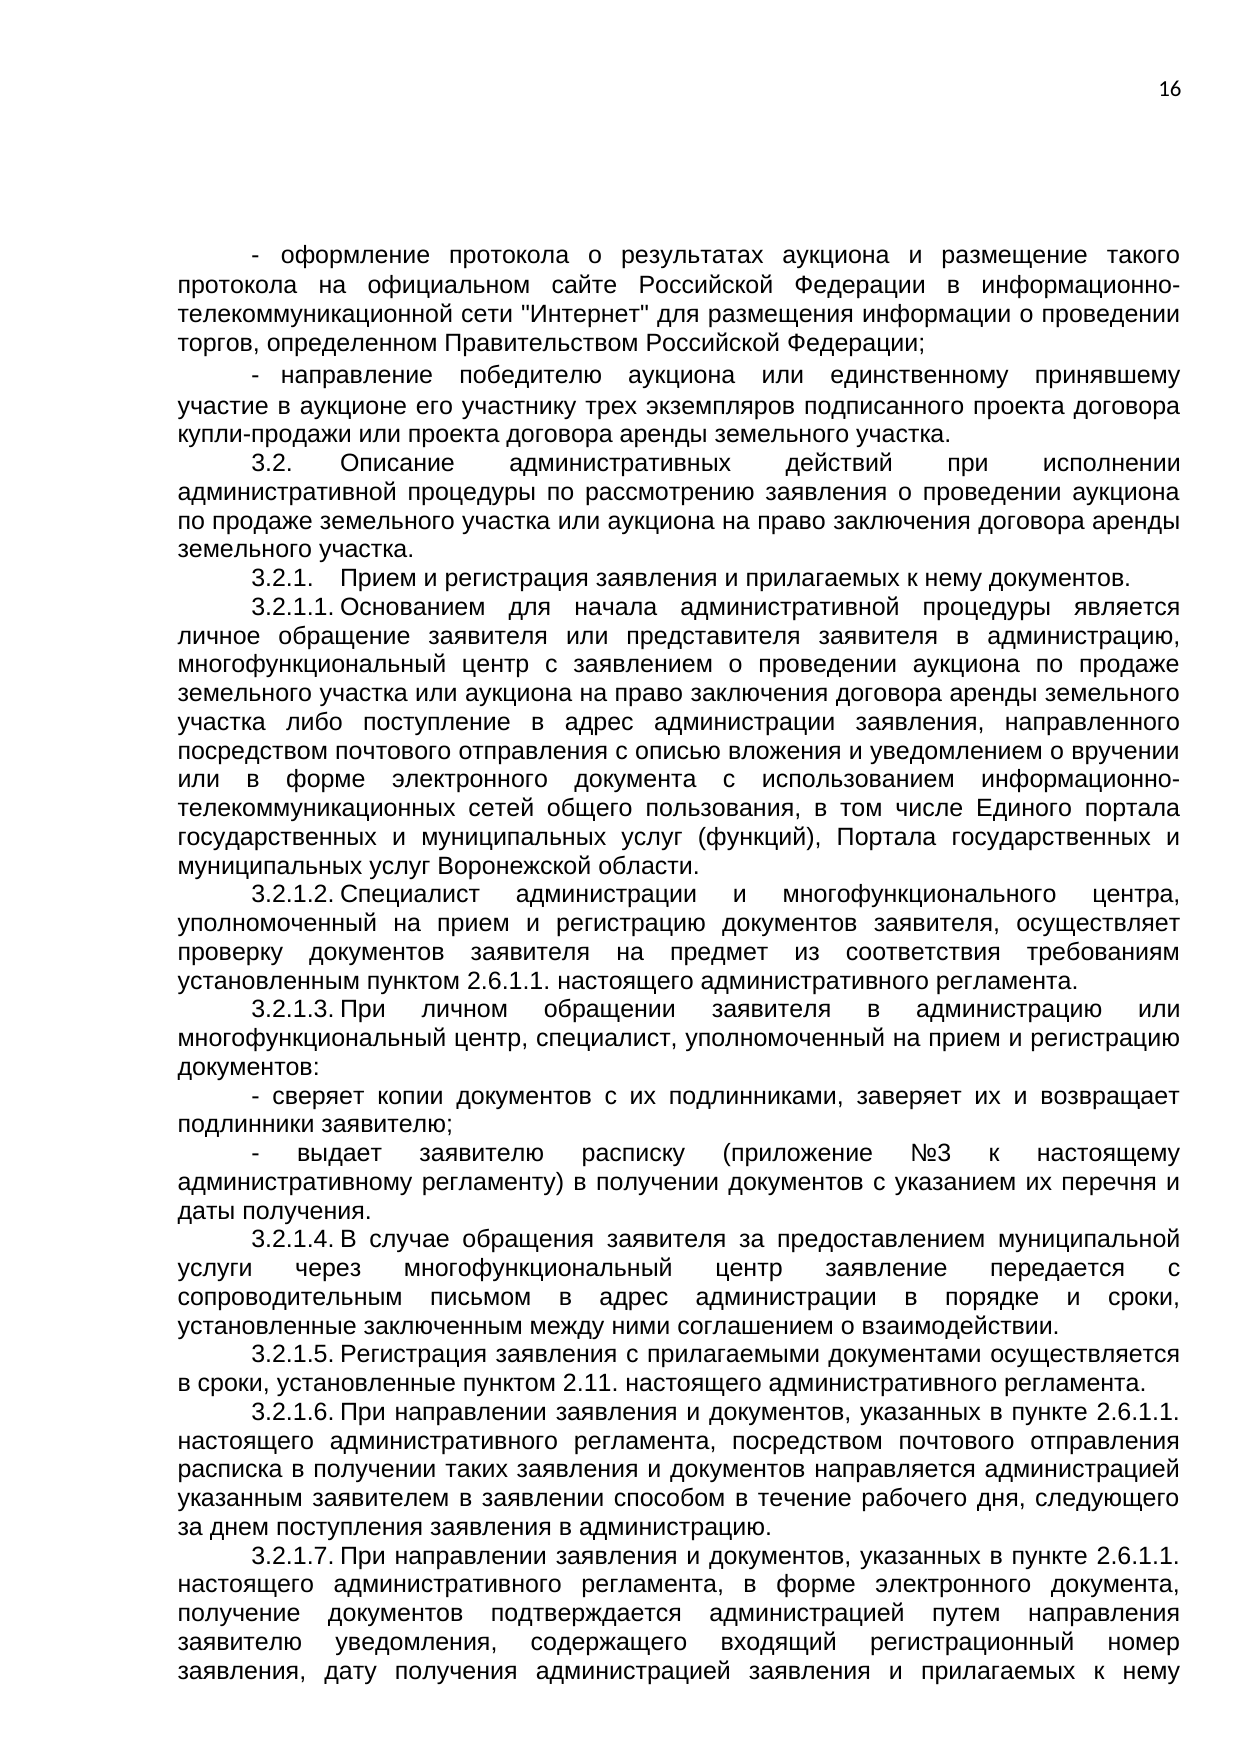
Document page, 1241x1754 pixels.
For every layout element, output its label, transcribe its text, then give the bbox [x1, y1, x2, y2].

list При направлении заявления и документов, указанных в пункте 2.6.1.1. настоящего административного регламента, посредством почтового отправления расписка в получении таких заявления и документов направляется администрацией указанным заявителем в заявлении способом в течение рабочего дня, следующего за днем поступления заявления в администрацию. [177, 1397, 1181, 1541]
list - сверяет копии документов с их подлинниками, заверяет их и возвращает подлинники заявителю; [177, 1081, 1181, 1138]
list - выдает заявителю расписку (приложение №3 к настоящему административному регламенту) в получении документов с указанием их перечня и даты получения. [177, 1138, 1181, 1224]
list направление победителю аукциона или единственному принявшему участие в аукционе его участнику трех экземпляров подписанного проекта договора купли-продажи или проекта договора аренды земельного участка. [177, 357, 1181, 448]
list Прием и регистрация заявления и прилагаемых к нему документов. [177, 563, 1181, 592]
list Специалист администрации и многофункционального центра, уполномоченный на прием и регистрацию документов заявителя, осуществляет проверку документов заявителя на предмет из соответствия требованиям установленным пунктом 2.6.1.1. настоящего административного регламента. [177, 879, 1181, 994]
list оформление протокола о результатах аукциона и размещение такого протокола на официальном сайте Российской Федерации в информационно-телекоммуникационной сети "Интернет" для размещения информации о проведении торгов, определенном Правительством Российской Федерации; [177, 236, 1181, 357]
list Описание административных действий при исполнении административной процедуры по рассмотрению заявления о проведении аукциона по продаже земельного участка или аукциона на право заключения договора аренды земельного участка. [177, 448, 1181, 563]
list В случае обращения заявителя за предоставлением муниципальной услуги через многофункциональный центр заявление передается с сопроводительным письмом в адрес администрации в порядке и сроки, установленные заключенным между ними соглашением о взаимодействии. [177, 1224, 1181, 1339]
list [177, 1541, 1181, 1684]
list Основанием для начала административной процедуры является личное обращение заявителя или представителя заявителя в администрацию, многофункциональный центр с заявлением о проведении аукциона по продаже земельного участка или аукциона на право заключения договора аренды земельного участка либо поступление в адрес администрации заявления, направленного посредством почтового отправления с описью вложения и уведомлением о вручении или в форме электронного документа с использованием информационно-телекоммуникационных сетей общего пользования, в том числе Единого портала государственных и муниципальных услуг (функций), Портала государственных и муниципальных услуг Воронежской области. [177, 592, 1181, 879]
list Регистрация заявления с прилагаемыми документами осуществляется в сроки, установленные пунктом 2.11. настоящего административного регламента. [177, 1339, 1181, 1397]
list При личном обращении заявителя в администрацию или многофункциональный центр, специалист, уполномоченный на прием и регистрацию документов: [177, 994, 1181, 1081]
